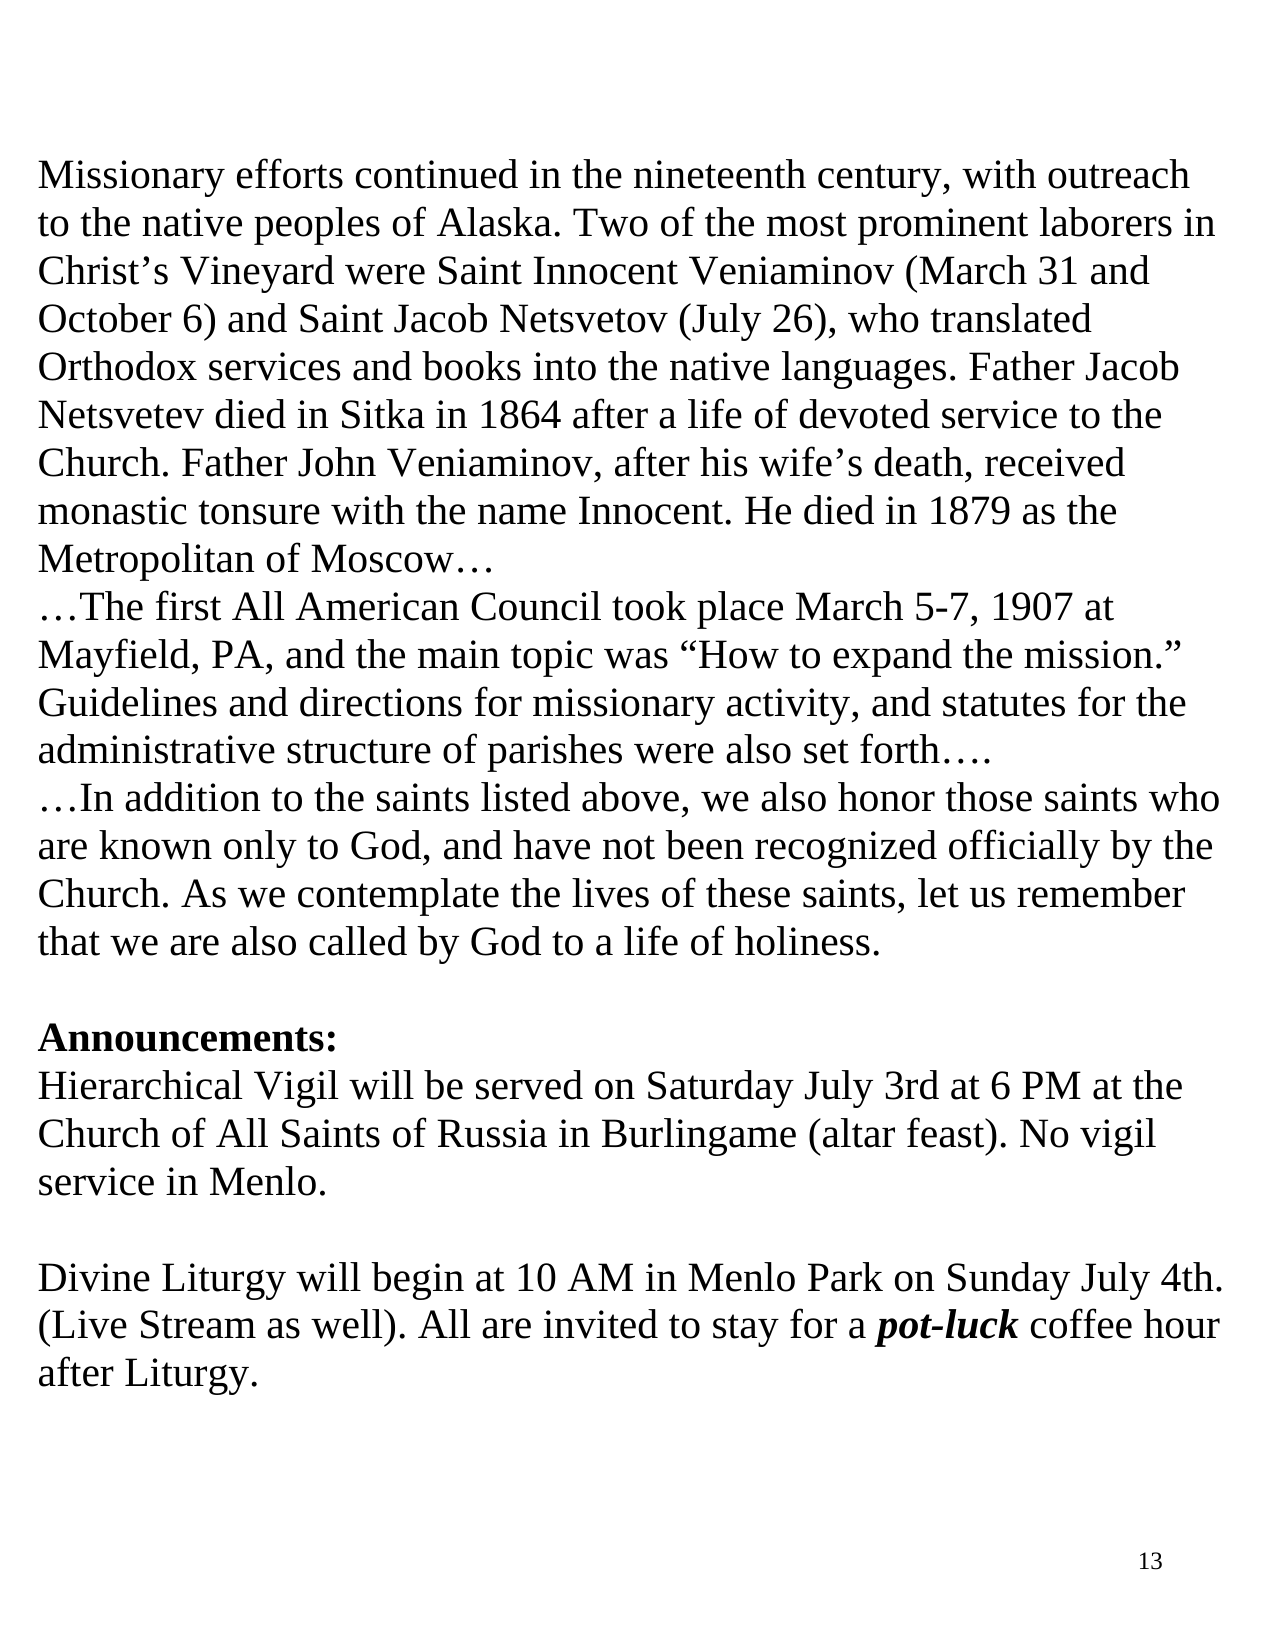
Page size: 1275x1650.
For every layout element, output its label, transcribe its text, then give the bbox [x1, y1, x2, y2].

text Announcements: [37, 1012, 1237, 1060]
text …The first All American Council took place March 5-7, 1907 at Mayfield, PA, and the main topic was “How to expand the mission.” Guidelines and directions for missionary activity, and statutes for the administrative structure of parishes were also set forth…. [37, 581, 1228, 773]
text Hierarchical Vigil will be served on Saturday July 3rd at 6 PM at the Church of All Saints of Russia in Burlingame (altar feast). No vigil service in Menlo. [37, 1060, 1237, 1204]
text Divine Liturgy will begin at 10 AM in Menlo Park on Sunday July 4th. (Live Stream as well). All are invited to stay for a pot-luck coffee hour after Liturgy. [37, 1252, 1237, 1396]
text …In addition to the saints listed above, we also honor those saints who are known only to God, and have not been recognized officially by the Church. As we contemplate the lives of these saints, let us remember that we are also called by God to a life of holiness. [37, 773, 1228, 964]
text Missionary efforts continued in the nineteenth century, with outreach to the native peoples of Alaska. Two of the most prominent laborers in Christ’s Vineyard were Saint Innocent Veniaminov (March 31 and October 6) and Saint Jacob Netsvetov (July 26), who translated Orthodox services and books into the native languages. Father Jacob Netsvetev died in Sitka in 1864 after a life of devoted service to the Church. Father John Veniaminov, after his wife’s death, received monastic tonsure with the name Innocent. He died in 1879 as the Metropolitan of Moscow… [37, 150, 1228, 581]
